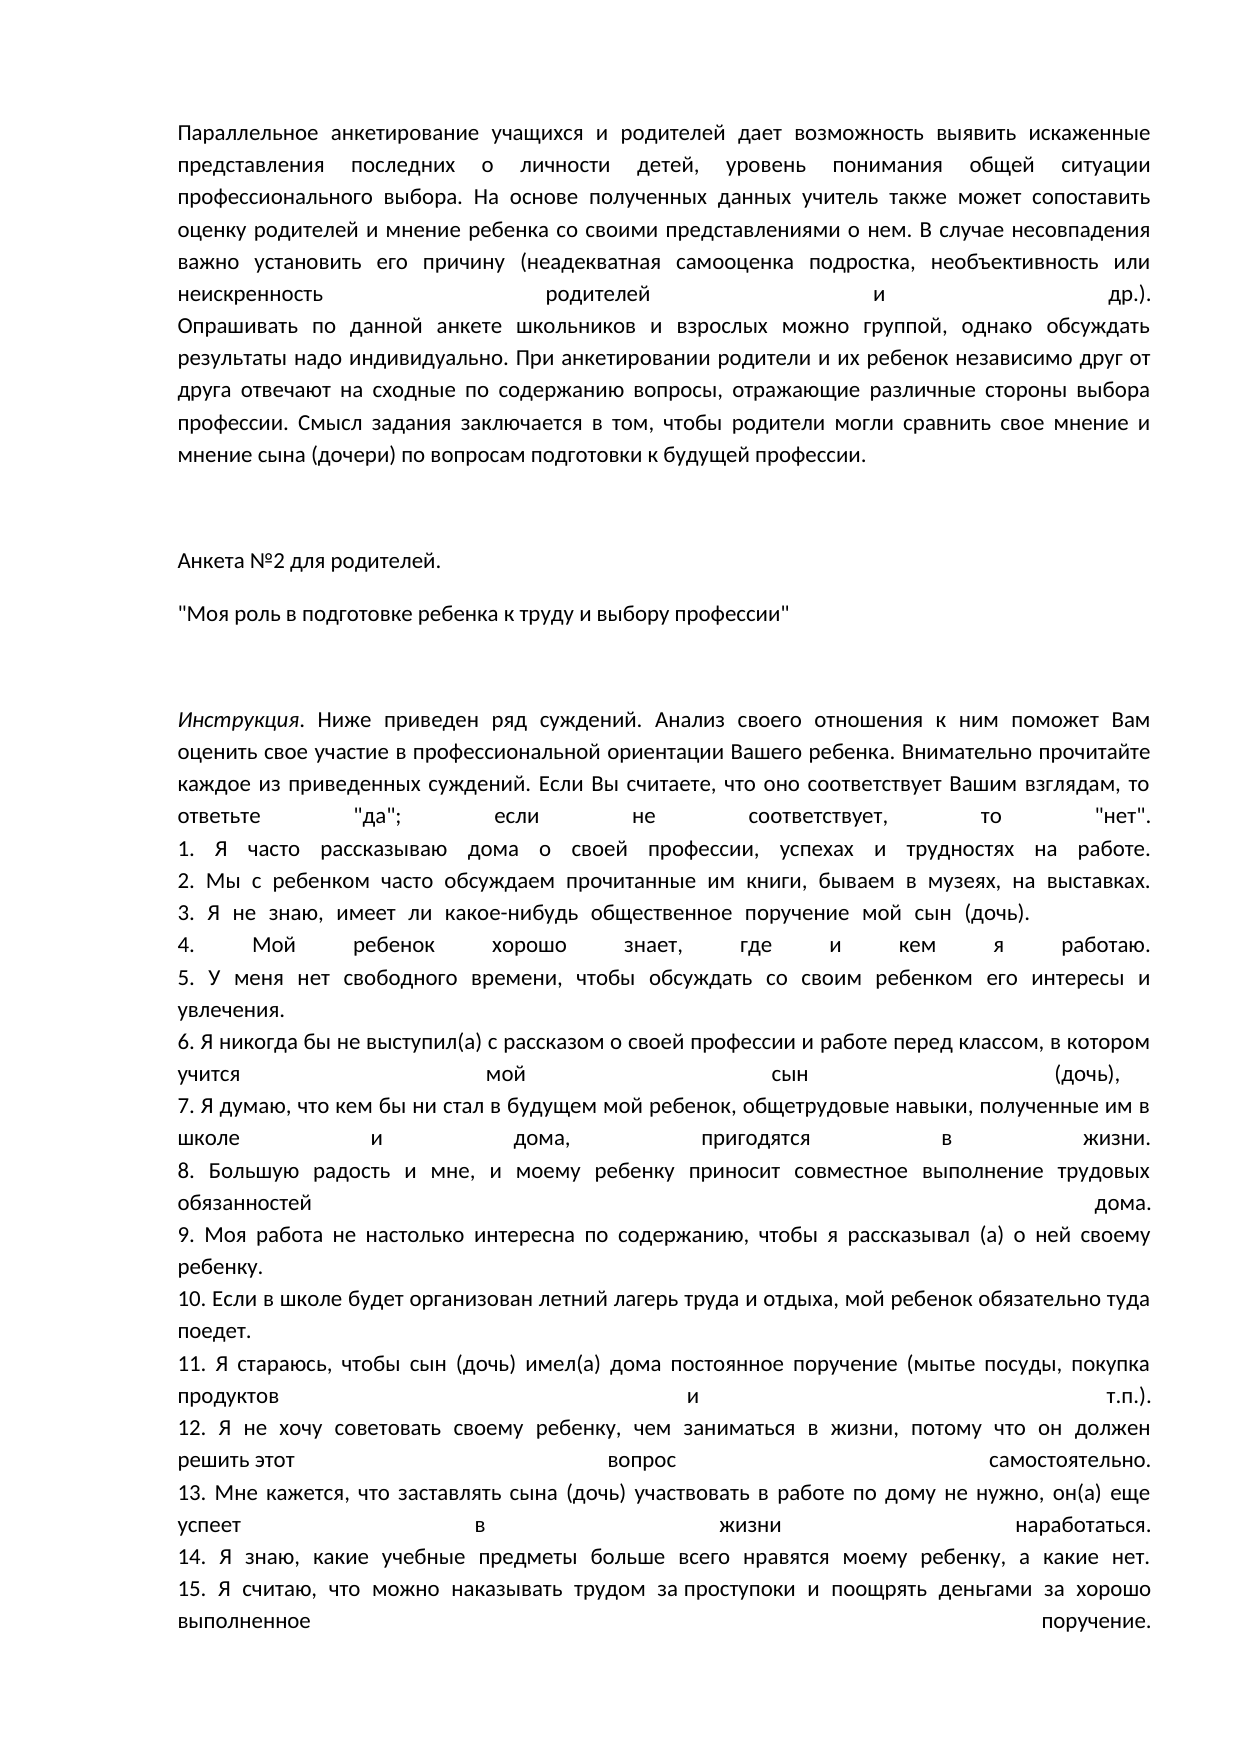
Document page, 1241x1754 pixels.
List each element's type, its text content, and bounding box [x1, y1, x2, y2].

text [177, 118, 1152, 468]
text Анкета №2 для родителей. [177, 546, 1152, 574]
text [177, 705, 1152, 1634]
text "Моя роль в подготовке ребенка к труду и выбору профессии" [177, 599, 1152, 627]
